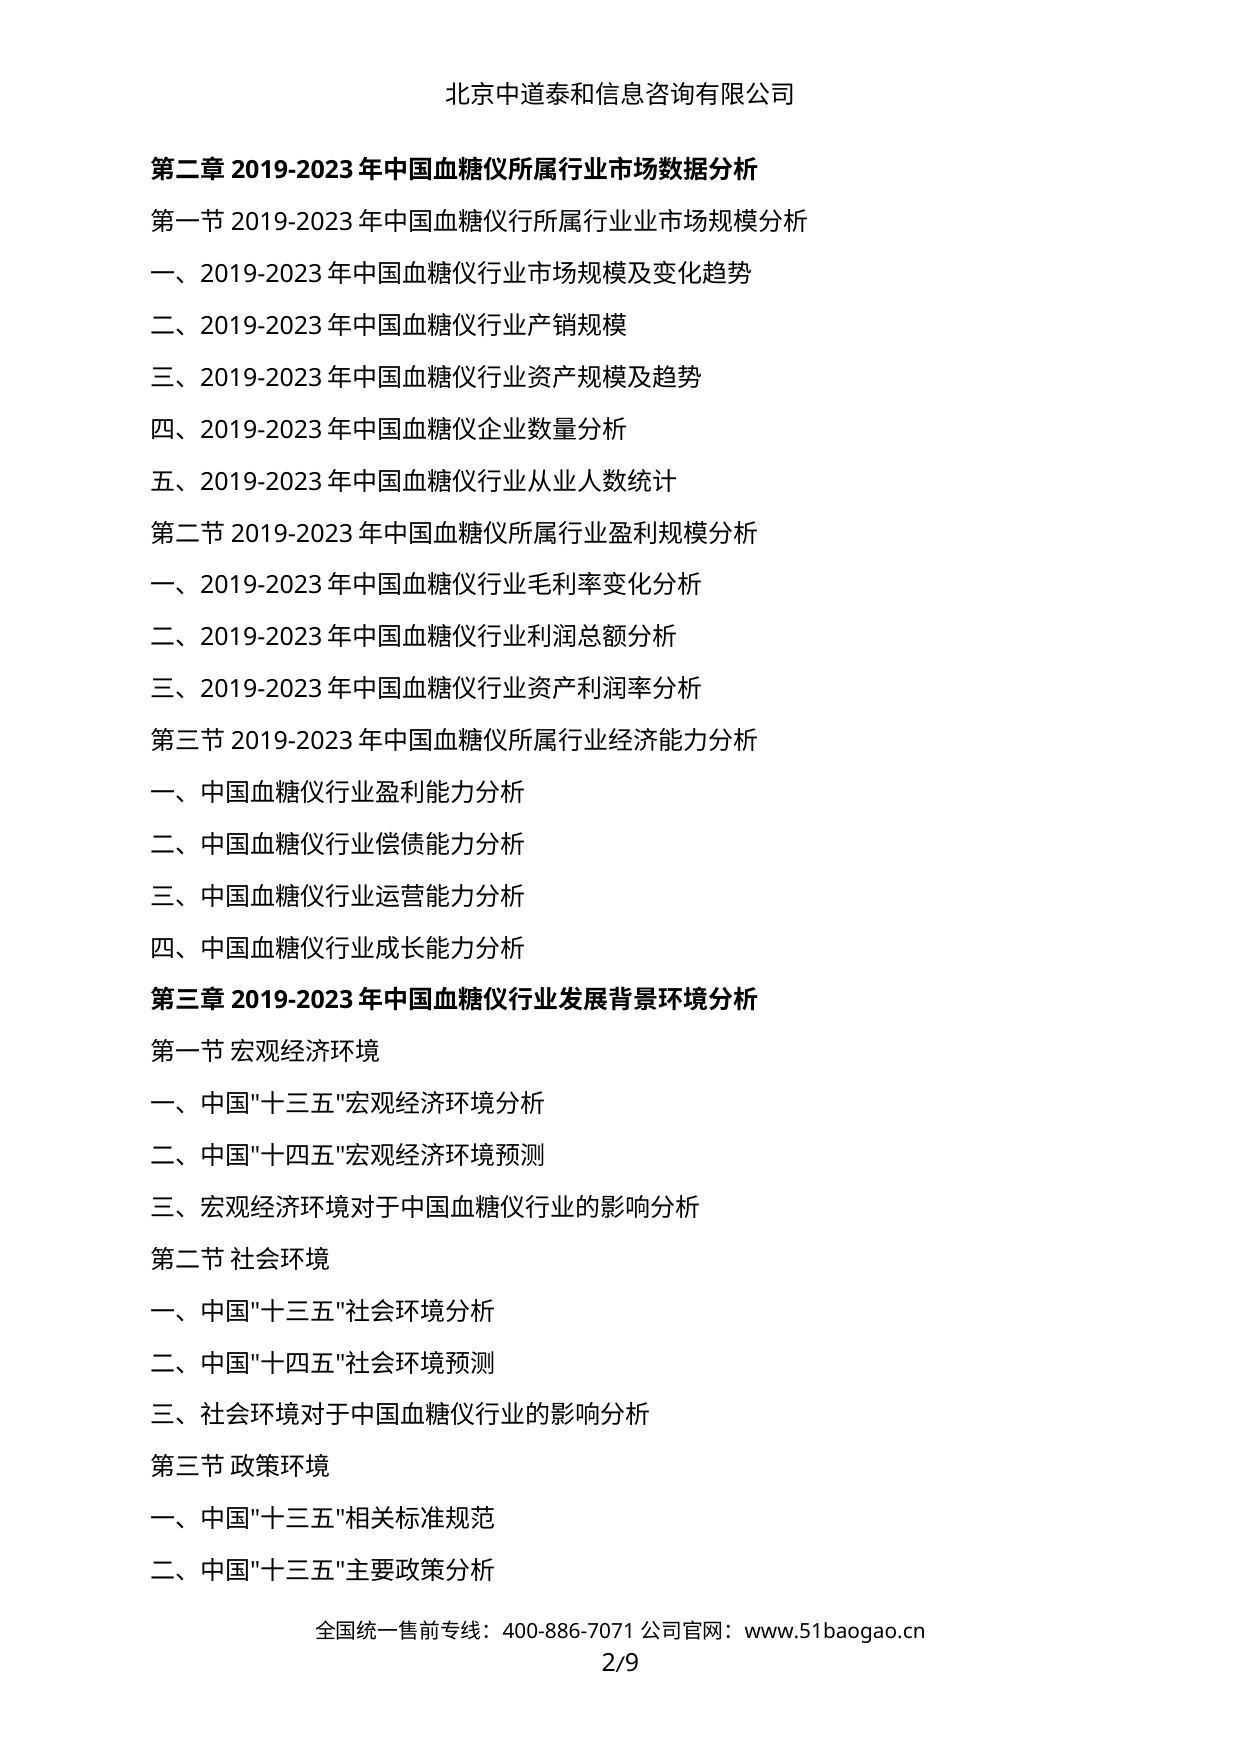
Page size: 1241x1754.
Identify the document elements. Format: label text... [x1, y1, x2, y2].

text 二、中国"十四五"宏观经济环境预测 [150, 1136, 1090, 1172]
text 一、2019-2023年中国血糖仪行业市场规模及变化趋势 [150, 254, 1090, 290]
text 第二节 社会环境 [150, 1239, 1090, 1276]
text 二、2019-2023年中国血糖仪行业产销规模 [150, 306, 1090, 342]
text 三、中国血糖仪行业运营能力分析 [150, 876, 1090, 912]
text 三、社会环境对于中国血糖仪行业的影响分析 [150, 1395, 1090, 1431]
text 三、宏观经济环境对于中国血糖仪行业的影响分析 [150, 1187, 1090, 1224]
text 四、中国血糖仪行业成长能力分析 [150, 928, 1090, 964]
text 二、2019-2023年中国血糖仪行业利润总额分析 [150, 617, 1090, 653]
text 三、2019-2023年中国血糖仪行业资产利润率分析 [150, 669, 1090, 705]
text 第一节 2019-2023年中国血糖仪行所属行业业市场规模分析 [150, 202, 1090, 238]
text 一、中国"十三五"相关标准规范 [150, 1499, 1090, 1535]
text 第一节 宏观经济环境 [150, 1032, 1090, 1068]
text 一、中国"十三五"社会环境分析 [150, 1291, 1090, 1327]
text 四、2019-2023年中国血糖仪企业数量分析 [150, 409, 1090, 446]
text 三、2019-2023年中国血糖仪行业资产规模及趋势 [150, 357, 1090, 394]
text 第二章 2019-2023年中国血糖仪所属行业市场数据分析 [150, 150, 1090, 186]
text 第二节 2019-2023年中国血糖仪所属行业盈利规模分析 [150, 513, 1090, 549]
text 一、2019-2023年中国血糖仪行业毛利率变化分析 [150, 565, 1090, 601]
text 第三节 2019-2023年中国血糖仪所属行业经济能力分析 [150, 721, 1090, 757]
text 二、中国血糖仪行业偿债能力分析 [150, 824, 1090, 861]
text 第三章 2019-2023年中国血糖仪行业发展背景环境分析 [150, 980, 1090, 1016]
text 二、中国"十三五"主要政策分析 [150, 1551, 1090, 1587]
text 一、中国"十三五"宏观经济环境分析 [150, 1084, 1090, 1120]
text 二、中国"十四五"社会环境预测 [150, 1343, 1090, 1379]
text 第三节 政策环境 [150, 1447, 1090, 1483]
text 一、中国血糖仪行业盈利能力分析 [150, 772, 1090, 809]
text 五、2019-2023年中国血糖仪行业从业人数统计 [150, 461, 1090, 497]
